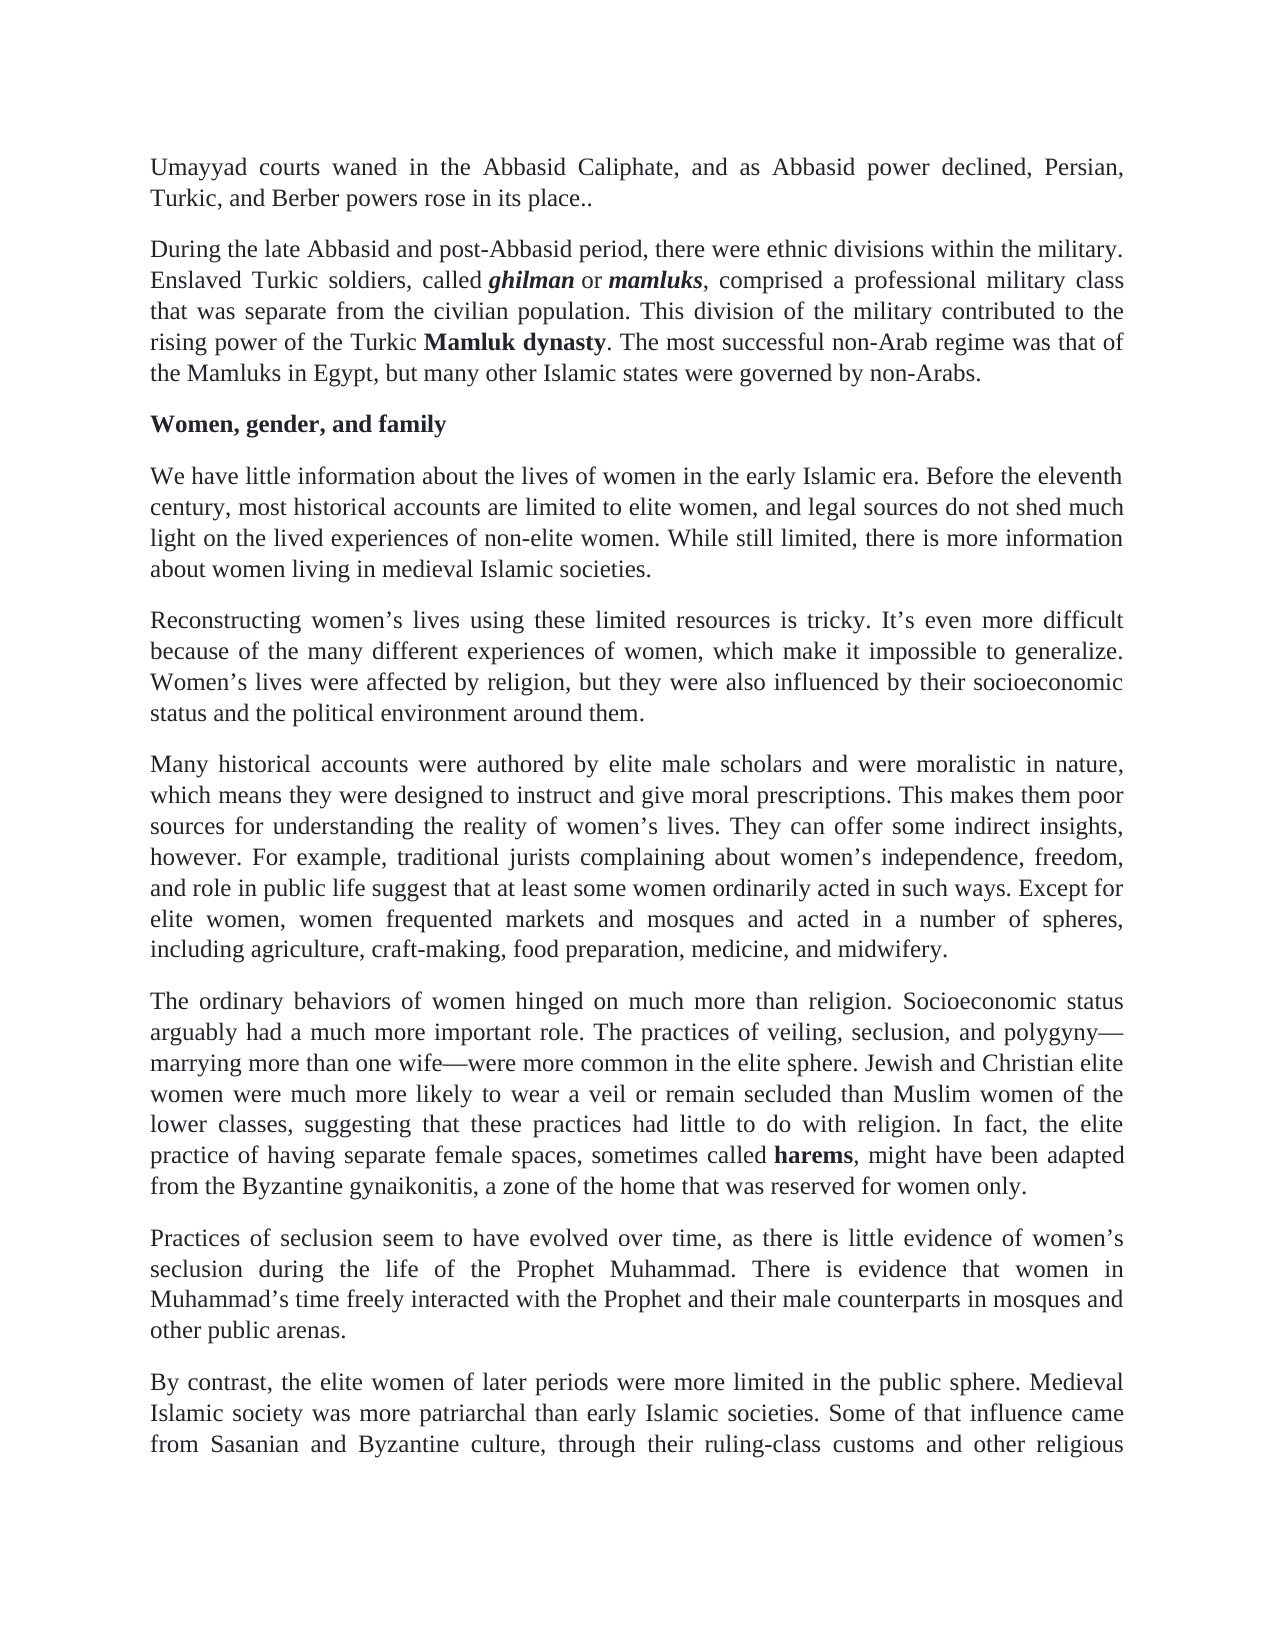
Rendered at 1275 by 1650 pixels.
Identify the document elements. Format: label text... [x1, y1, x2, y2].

text Many historical accounts were authored by elite male scholars and were moralistic in nature, which means they were designed to instruct and give moral prescriptions. This makes them poor sources for understanding the reality of women’s lives. They can offer some indirect insights, however. For example, traditional jurists complaining about women’s independence, freedom, and role in public life suggest that at least some women ordinarily acted in such ways. Except for elite women, women frequented markets and mosques and acted in a number of spheres, including agriculture, craft-making, food preparation, medicine, and midwifery. [150, 747, 1125, 963]
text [150, 1365, 1125, 1457]
text The ordinary behaviors of women hinged on much more than religion. Socioeconomic status arguably had a much more important role. The practices of veiling, seclusion, and polygyny—marrying more than one wife—were more common in the elite sphere. Jewish and Christian elite women were much more likely to wear a veil or remain secluded than Muslim women of the lower classes, suggesting that these practices had little to do with religion. In fact, the elite practice of having separate female spaces, sometimes called harems, might have been adapted from the Byzantine gynaikonitis, a zone of the home that was reserved for women only. [150, 984, 1125, 1200]
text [150, 150, 1125, 212]
text Practices of seclusion seem to have evolved over time, as there is little evidence of women’s seclusion during the life of the Prophet Muhammad. There is evidence that women in Muhammad’s time freely interacted with the Prophet and their male counterparts in mosques and other public arenas. [150, 1221, 1125, 1344]
text During the late Abbasid and post-Abbasid period, there were ethnic divisions within the military. Enslaved Turkic soldiers, called ghilman or mamluks, comprised a professional military class that was separate from the civilian population. This division of the military contributed to the rising power of the Turkic Mamluk dynasty. The most successful non-Arab regime was that of the Mamluks in Egypt, but many other Islamic states were governed by non-Arabs. [150, 232, 1125, 387]
text Women, gender, and family [150, 407, 1125, 438]
text Reconstructing women’s lives using these limited resources is tricky. It’s even more difficult because of the many different experiences of women, which make it impossible to generalize. Women’s lives were affected by religion, but they were also influenced by their socioeconomic status and the political environment around them. [150, 603, 1125, 727]
text We have little information about the lives of women in the early Islamic era. Before the eleventh century, most historical accounts are limited to elite women, and legal sources do not shed much light on the lived experiences of non-elite women. While still limited, there is more information about women living in medieval Islamic societies. [150, 459, 1125, 582]
